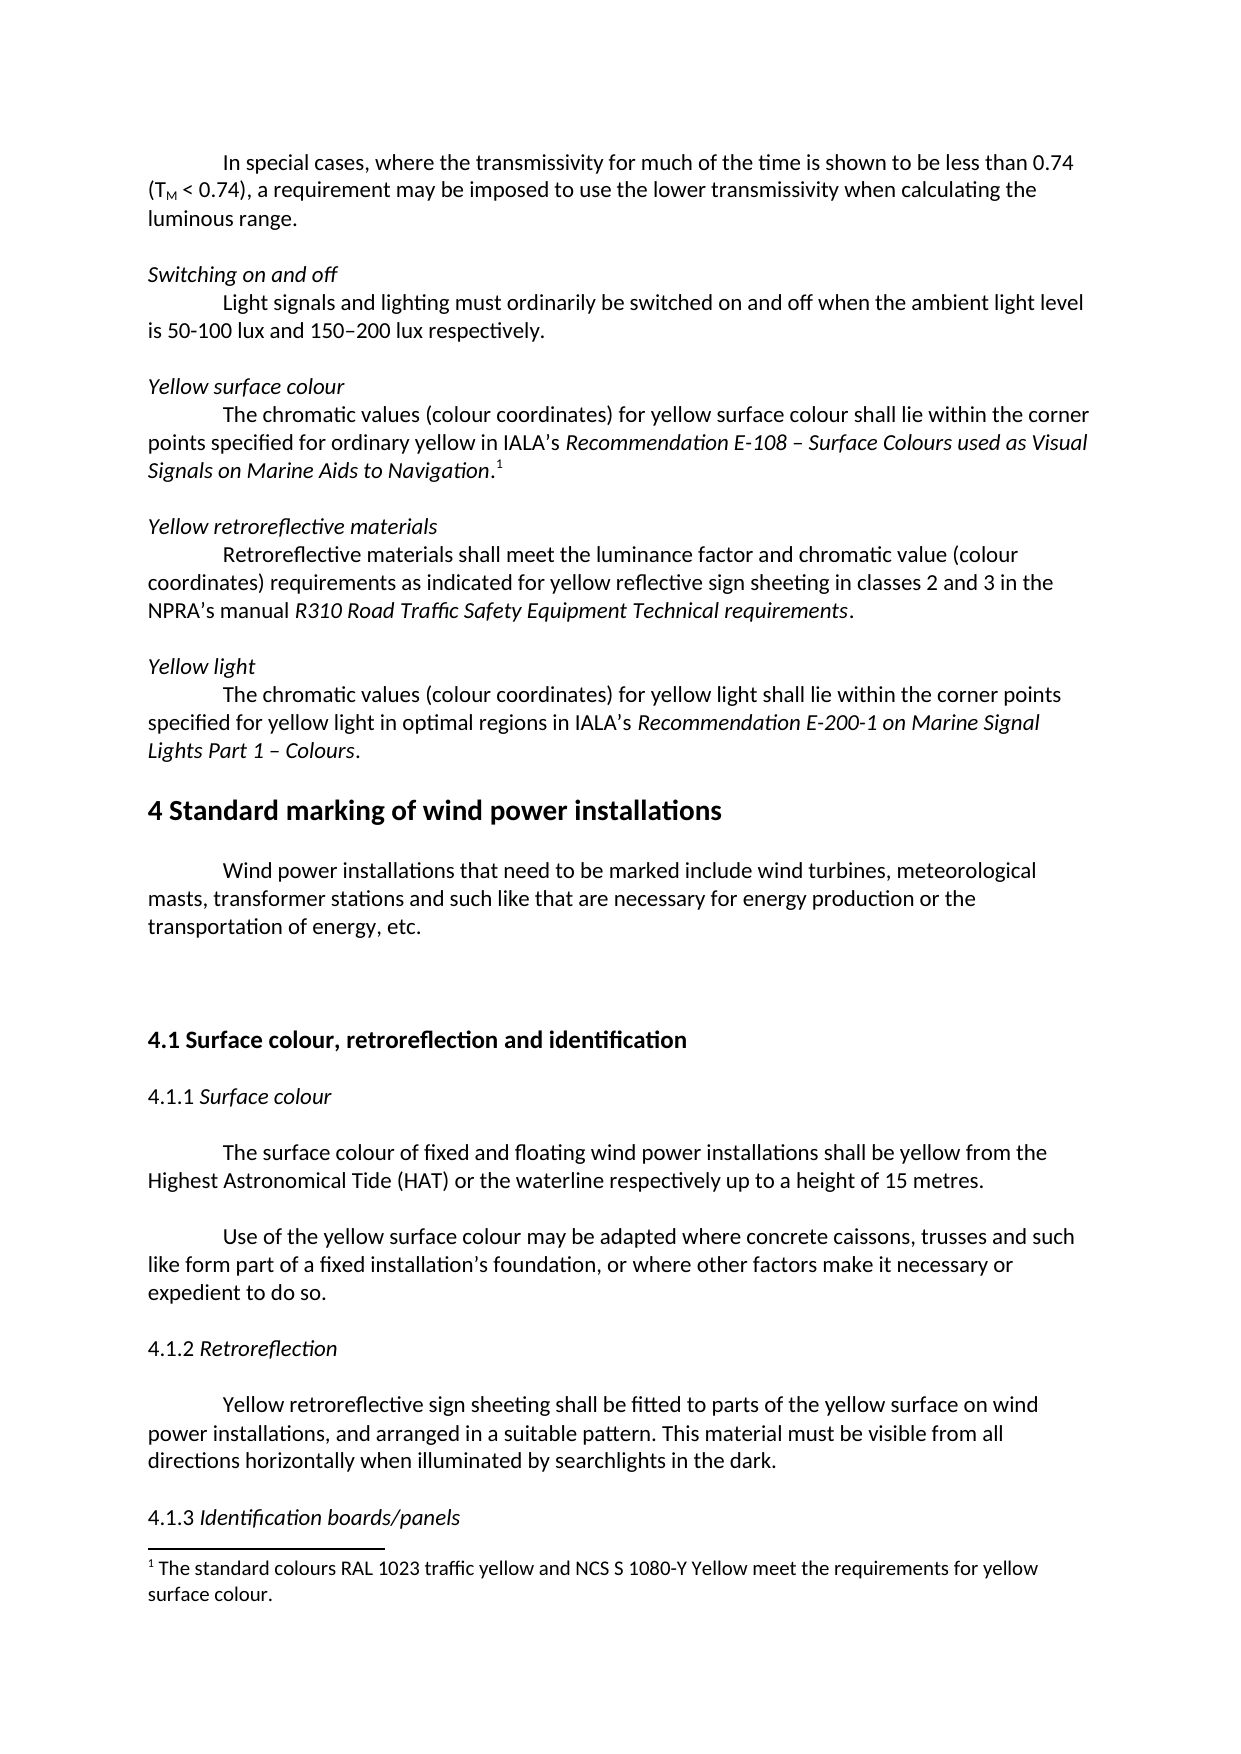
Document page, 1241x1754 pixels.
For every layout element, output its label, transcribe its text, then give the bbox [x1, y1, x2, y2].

text 4 Standard marking of wind power installations [148, 792, 1093, 828]
text Yellow retroreflective sign sheeting shall be fitted to parts of the yellow surface on wind power installations, and arranged in a suitable pattern. This material must be visible from all directions horizontally when illuminated by searchlights in the dark. [148, 1391, 1093, 1475]
text 4.1 Surface colour, retroreflection and identification [148, 1024, 1093, 1054]
text Wind power installations that need to be marked include wind turbines, meteorological masts, transformer stations and such like that are necessary for energy production or the transportation of energy, etc. [148, 856, 1093, 940]
text The chromatic values (colour coordinates) for yellow light shall lie within the corner points specified for yellow light in optimal regions in IALA’s Recommendation E-200-1 on Marine Signal Lights Part 1 – Colours. [148, 680, 1093, 764]
text Switching on and off [148, 260, 1093, 288]
text Yellow retroreflective materials [148, 512, 1093, 540]
text The surface colour of fixed and floating wind power installations shall be yellow from the Highest Astronomical Tide (HAT) or the waterline respectively up to a height of 15 metres. [148, 1138, 1093, 1194]
text 4.1.1 Surface colour [148, 1082, 1093, 1110]
text Light signals and lighting must ordinarily be switched on and off when the ambient light level is 50-100 lux and 150–200 lux respectively. [148, 288, 1093, 344]
text In special cases, where the transmissivity for much of the time is shown to be less than 0.74 (TM < 0.74), a requirement may be imposed to use the lower transmissivity when calculating the luminous range. [148, 148, 1093, 232]
text Yellow surface colour [148, 372, 1093, 400]
text Retroreflective materials shall meet the luminance factor and chromatic value (colour coordinates) requirements as indicated for yellow reflective sign sheeting in classes 2 and 3 in the NPRA’s manual R310 Road Traffic Safety Equipment Technical requirements. [148, 540, 1093, 624]
text Use of the yellow surface colour may be adapted where concrete caissons, trusses and such like form part of a fixed installation’s foundation, or where other factors make it necessary or expedient to do so. [148, 1222, 1093, 1307]
text 4.1.2 Retroreflection [148, 1334, 1093, 1363]
text 4.1.3 Identification boards/panels [148, 1503, 1093, 1531]
text Yellow light [148, 652, 1093, 680]
text The chromatic values (colour coordinates) for yellow surface colour shall lie within the corner points specified for ordinary yellow in IALA’s Recommendation E-108 – Surface Colours used as Visual Signals on Marine Aids to Navigation. [148, 400, 1093, 484]
